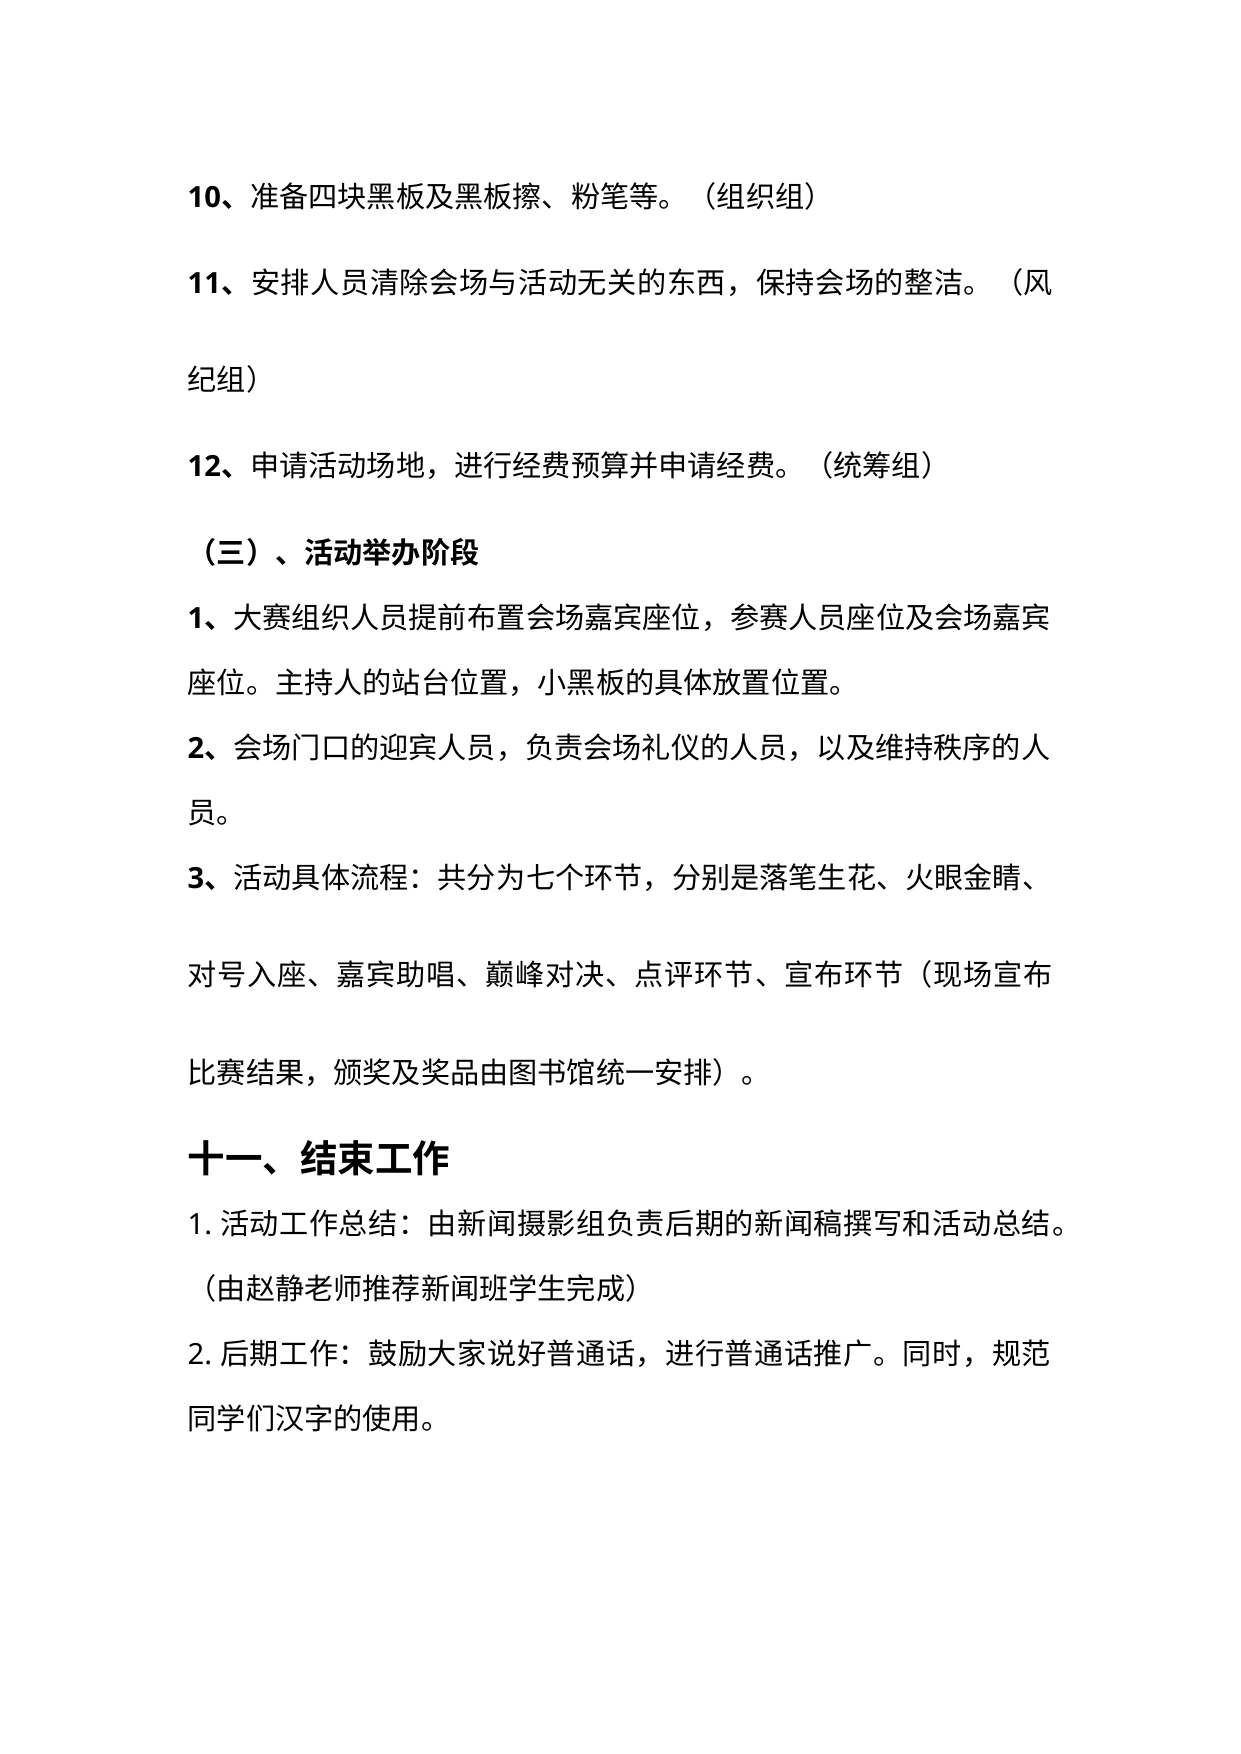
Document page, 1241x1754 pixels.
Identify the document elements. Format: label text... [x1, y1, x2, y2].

text 3、活动具体流程：共分为七个环节，分别是落笔生花、火眼金睛、对号入座、嘉宾助唱、巅峰对决、点评环节、宣布环节（现场宣布比赛结果，颁奖及奖品由图书馆统一安排）。 [187, 843, 1053, 1103]
text 2、会场门口的迎宾人员，负责会场礼仪的人员，以及维持秩序的人员。 [187, 713, 1053, 843]
text 11、安排人员清除会场与活动无关的东西，保持会场的整洁。（风纪组） [187, 248, 1053, 411]
text 1、大赛组织人员提前布置会场嘉宾座位，参赛人员座位及会场嘉宾座位。主持人的站台位置，小黑板的具体放置位置。 [187, 583, 1053, 713]
text （三）、活动举办阶段 [187, 518, 1053, 583]
text 12、申请活动场地，进行经费预算并申请经费。（统筹组） [187, 432, 1053, 497]
text 10、准备四块黑板及黑板擦、粉笔等。（组织组） [187, 162, 1053, 227]
list 后期工作：鼓励大家说好普通话，进行普通话推广。同时，规范同学们汉字的使用。 [187, 1319, 1053, 1449]
list 活动工作总结：由新闻摄影组负责后期的新闻稿撰写和活动总结。（由赵静老师推荐新闻班学生完成） [187, 1189, 1053, 1319]
list 十一、结束工作 [187, 1124, 1053, 1189]
